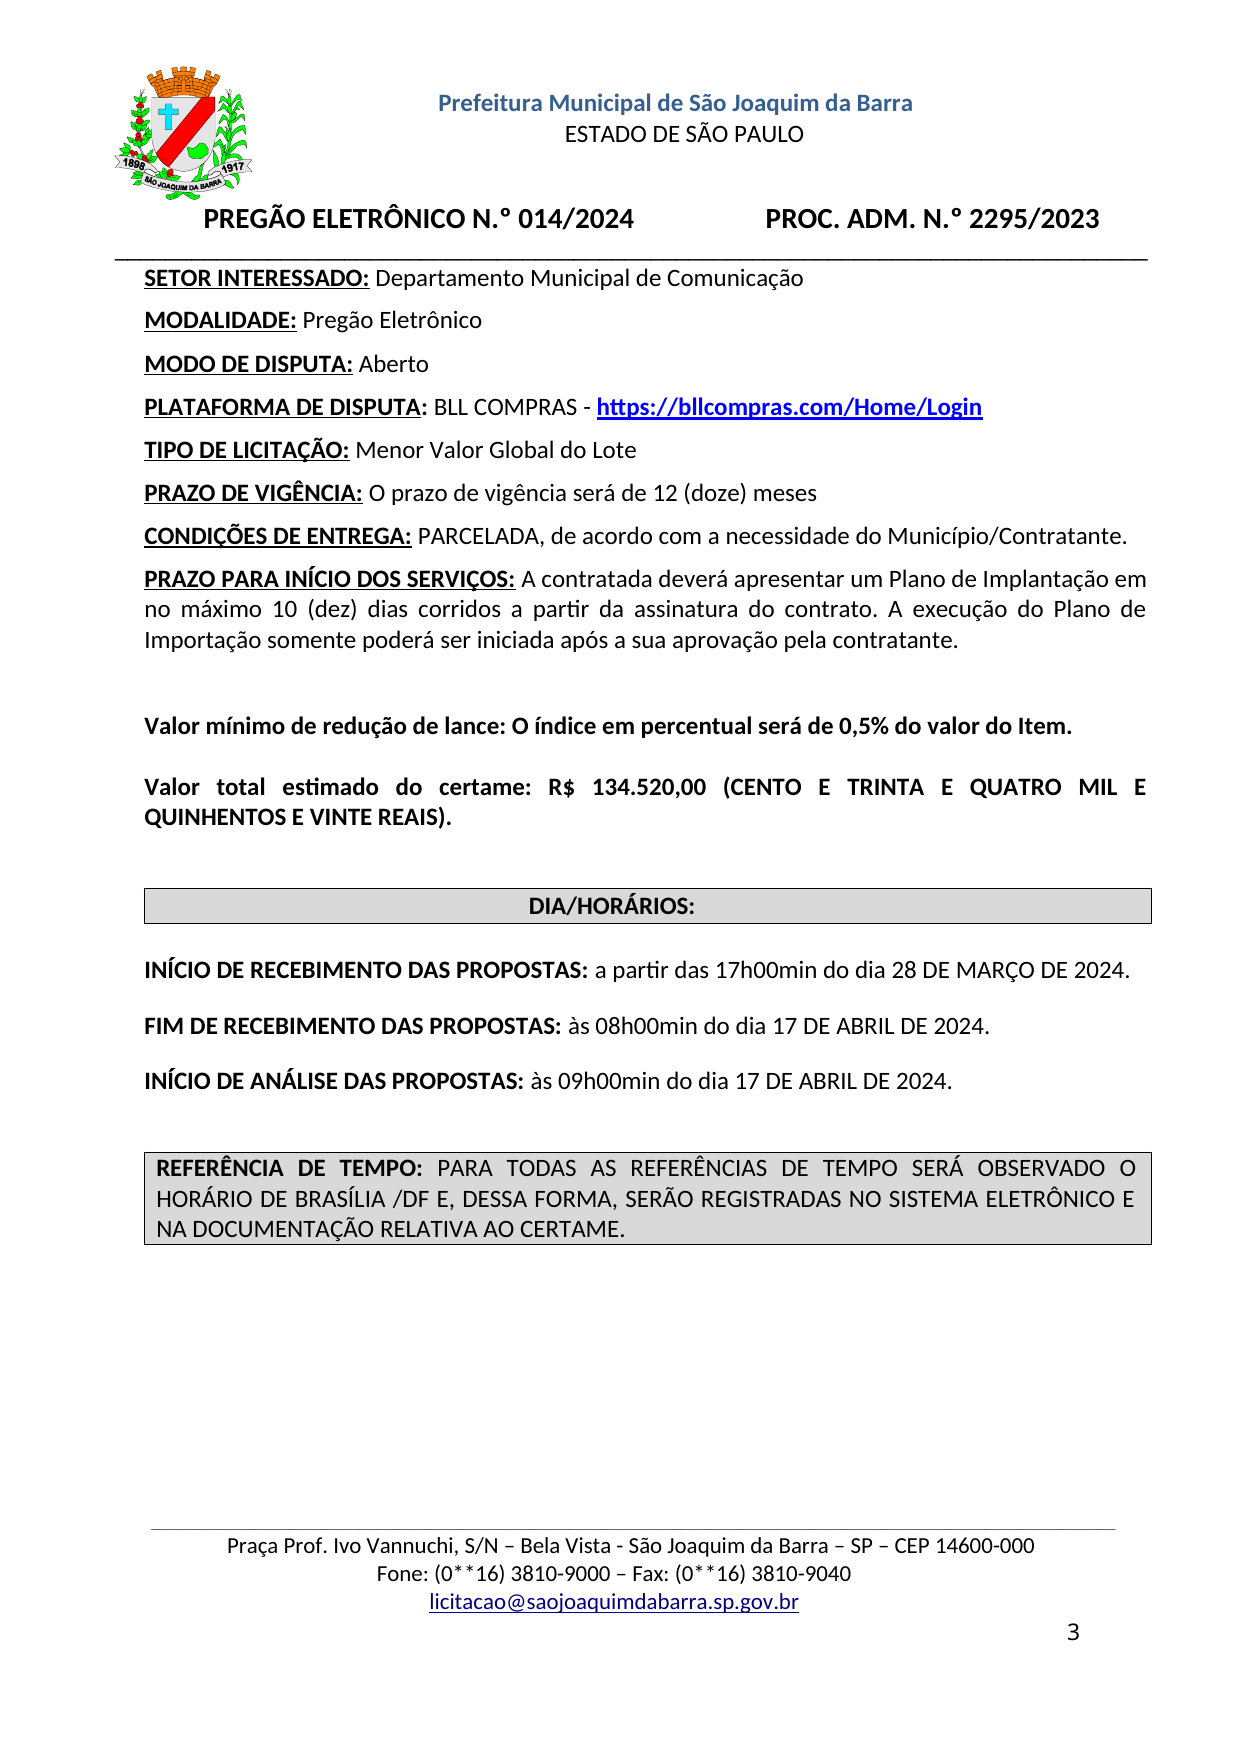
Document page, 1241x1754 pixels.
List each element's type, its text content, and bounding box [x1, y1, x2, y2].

text TIPO DE LICITAÇÃO: Menor Valor Global do Lote [144, 434, 1148, 464]
text Valor total estimado do certame: R$ 134.520,00 (CENTO E TRINTA E QUATRO MIL E QUINHENTOS E VINTE REAIS). [144, 771, 1148, 832]
text CONDIÇÕES DE ENTREGA: PARCELADA, de acordo com a necessidade do Município/Contratante. [144, 520, 1148, 550]
table_header REFERÊNCIA DE TEMPO: PARA TODAS AS REFERÊNCIAS DE TEMPO SERÁ OBSERVADO O HORÁRIO DE BRASÍLIA /DF E, DESSA FORMA, SERÃO REGISTRADAS NO SISTEMA ELETRÔNICO E NA DOCUMENTAÇÃO RELATIVA AO CERTAME. [145, 1153, 1151, 1244]
text SETOR INTERESSADO: Departamento Municipal de Comunicação [144, 262, 1148, 292]
text Valor mínimo de redução de lance: O índice em percentual será de 0,5% do valor do Item. [144, 710, 1148, 740]
table_header DIA/HORÁRIOS: [145, 889, 1151, 923]
text FIM DE RECEBIMENTO DAS PROPOSTAS: às 08h00min do dia 17 DE ABRIL DE 2024. [144, 1010, 1148, 1041]
text INÍCIO DE RECEBIMENTO DAS PROPOSTAS: a partir das 17h00min do dia 28 DE MARÇO DE 2024. [144, 954, 1148, 985]
subtitle PLATAFORMA DE DISPUTA: BLL COMPRAS - https://bllcompras.com/Home/Login [144, 391, 1148, 421]
text MODALIDADE: Pregão Eletrônico [144, 305, 1148, 335]
text INÍCIO DE ANÁLISE DAS PROPOSTAS: às 09h00min do dia 17 DE ABRIL DE 2024. [144, 1066, 1148, 1096]
text PRAZO PARA INÍCIO DOS SERVIÇOS: A contratada deverá apresentar um Plano de Implantação em no máximo 10 (dez) dias corridos a partir da assinatura do contrato. A execução do Plano de Importação somente poderá ser iniciada após a sua aprovação pela contratante. [144, 563, 1148, 654]
text MODO DE DISPUTA: Aberto [144, 348, 1148, 378]
text PRAZO DE VIGÊNCIA: O prazo de vigência será de 12 (doze) meses [144, 477, 1148, 507]
